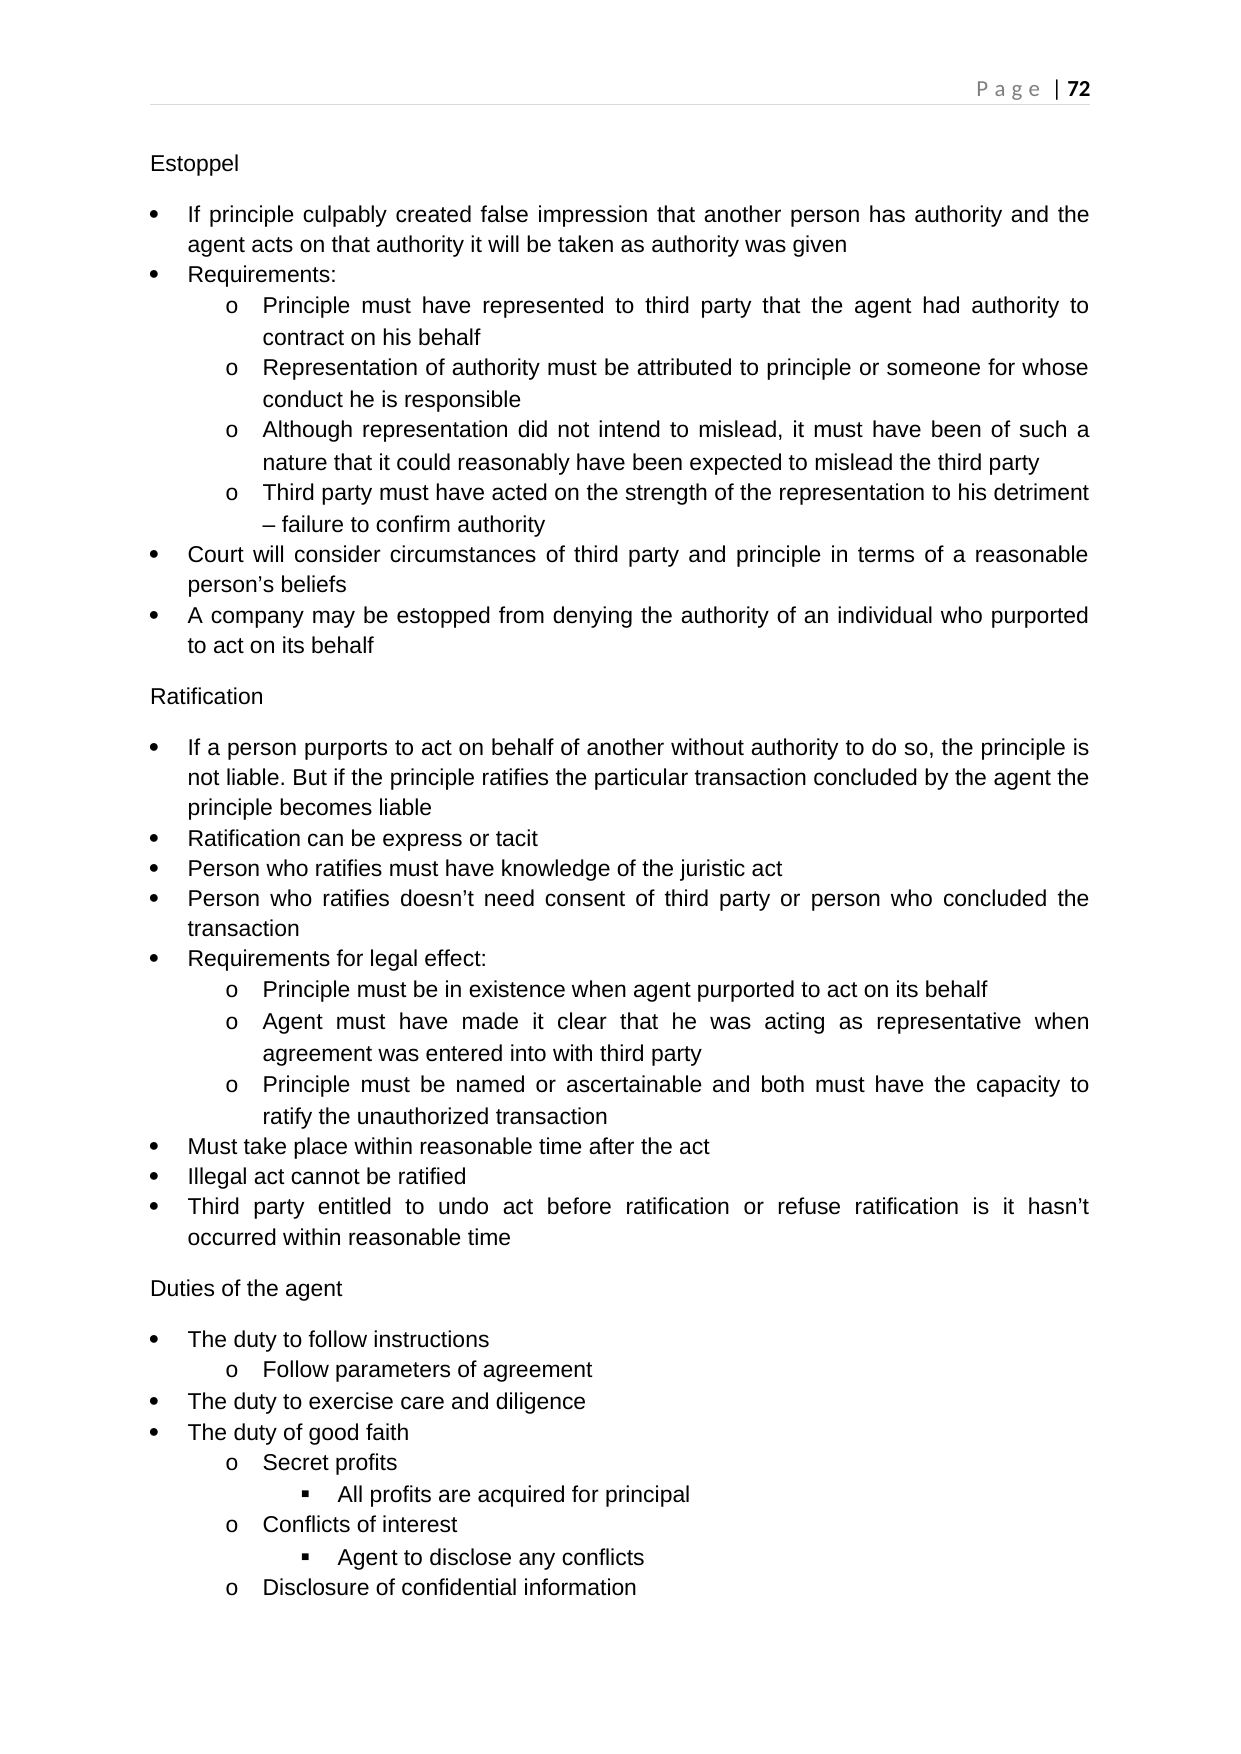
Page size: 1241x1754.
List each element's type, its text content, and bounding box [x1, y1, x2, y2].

list Secret profits [225, 1449, 1090, 1477]
list Person who ratifies must have knowledge of the juristic act [150, 855, 1090, 881]
list A company may be estopped from denying the authority of an individual who purported to act on its behalf [150, 602, 1090, 658]
list Principle must be in existence when agent purported to act on its behalf [225, 976, 1090, 1004]
list Follow parameters of agreement [225, 1356, 1090, 1384]
list The duty to follow instructions [150, 1326, 1090, 1352]
text Estoppel [150, 150, 1090, 176]
list Must take place within reasonable time after the act [150, 1133, 1090, 1159]
list Principle must have represented to third party that the agent had authority to contract on his behalf [225, 292, 1090, 350]
list All profits are acquired for principal [300, 1481, 1090, 1508]
list Court will consider circumstances of third party and principle in terms of a reasonable person’s beliefs [150, 541, 1090, 598]
list Third party must have acted on the strength of the representation to his detriment – failure to confirm authority [225, 479, 1090, 537]
list Principle must be named or ascertainable and both must have the capacity to ratify the unauthorized transaction [225, 1071, 1090, 1129]
list Illegal act cannot be ratified [150, 1163, 1090, 1189]
list Representation of authority must be attributed to principle or someone for whose conduct he is responsible [225, 354, 1090, 413]
list Person who ratifies doesn’t need consent of third party or person who concluded the transaction [150, 885, 1090, 942]
text Duties of the agent [150, 1274, 1090, 1301]
text Ratification [150, 683, 1090, 709]
list The duty to exercise care and diligence [150, 1388, 1090, 1415]
list If a person purports to act on behalf of another without authority to do so, the principle is not liable. But if the principle ratifies the particular transaction concluded by the agent the principle becomes liable [150, 734, 1090, 821]
list Although representation did not intend to mislead, it must have been of such a nature that it could reasonably have been expected to mislead the third party [225, 416, 1090, 475]
list If principle culpably created false impression that another person has authority and the agent acts on that authority it will be taken as authority was given [150, 201, 1090, 258]
list The duty of good faith [150, 1418, 1090, 1445]
list Requirements: [150, 261, 1090, 288]
list Requirements for legal effect: [150, 945, 1090, 972]
list Agent must have made it clear that he was acting as representative when agreement was entered into with third party [225, 1008, 1090, 1067]
list Disclosure of confidential information [225, 1574, 1090, 1602]
list Conflicts of interest [225, 1511, 1090, 1540]
list Third party entitled to undo act before ratification or refuse ratification is it hasn’t occurred within reasonable time [150, 1193, 1090, 1250]
list Agent to disclose any conflicts [300, 1544, 1090, 1570]
list Ratification can be express or tacit [150, 824, 1090, 851]
